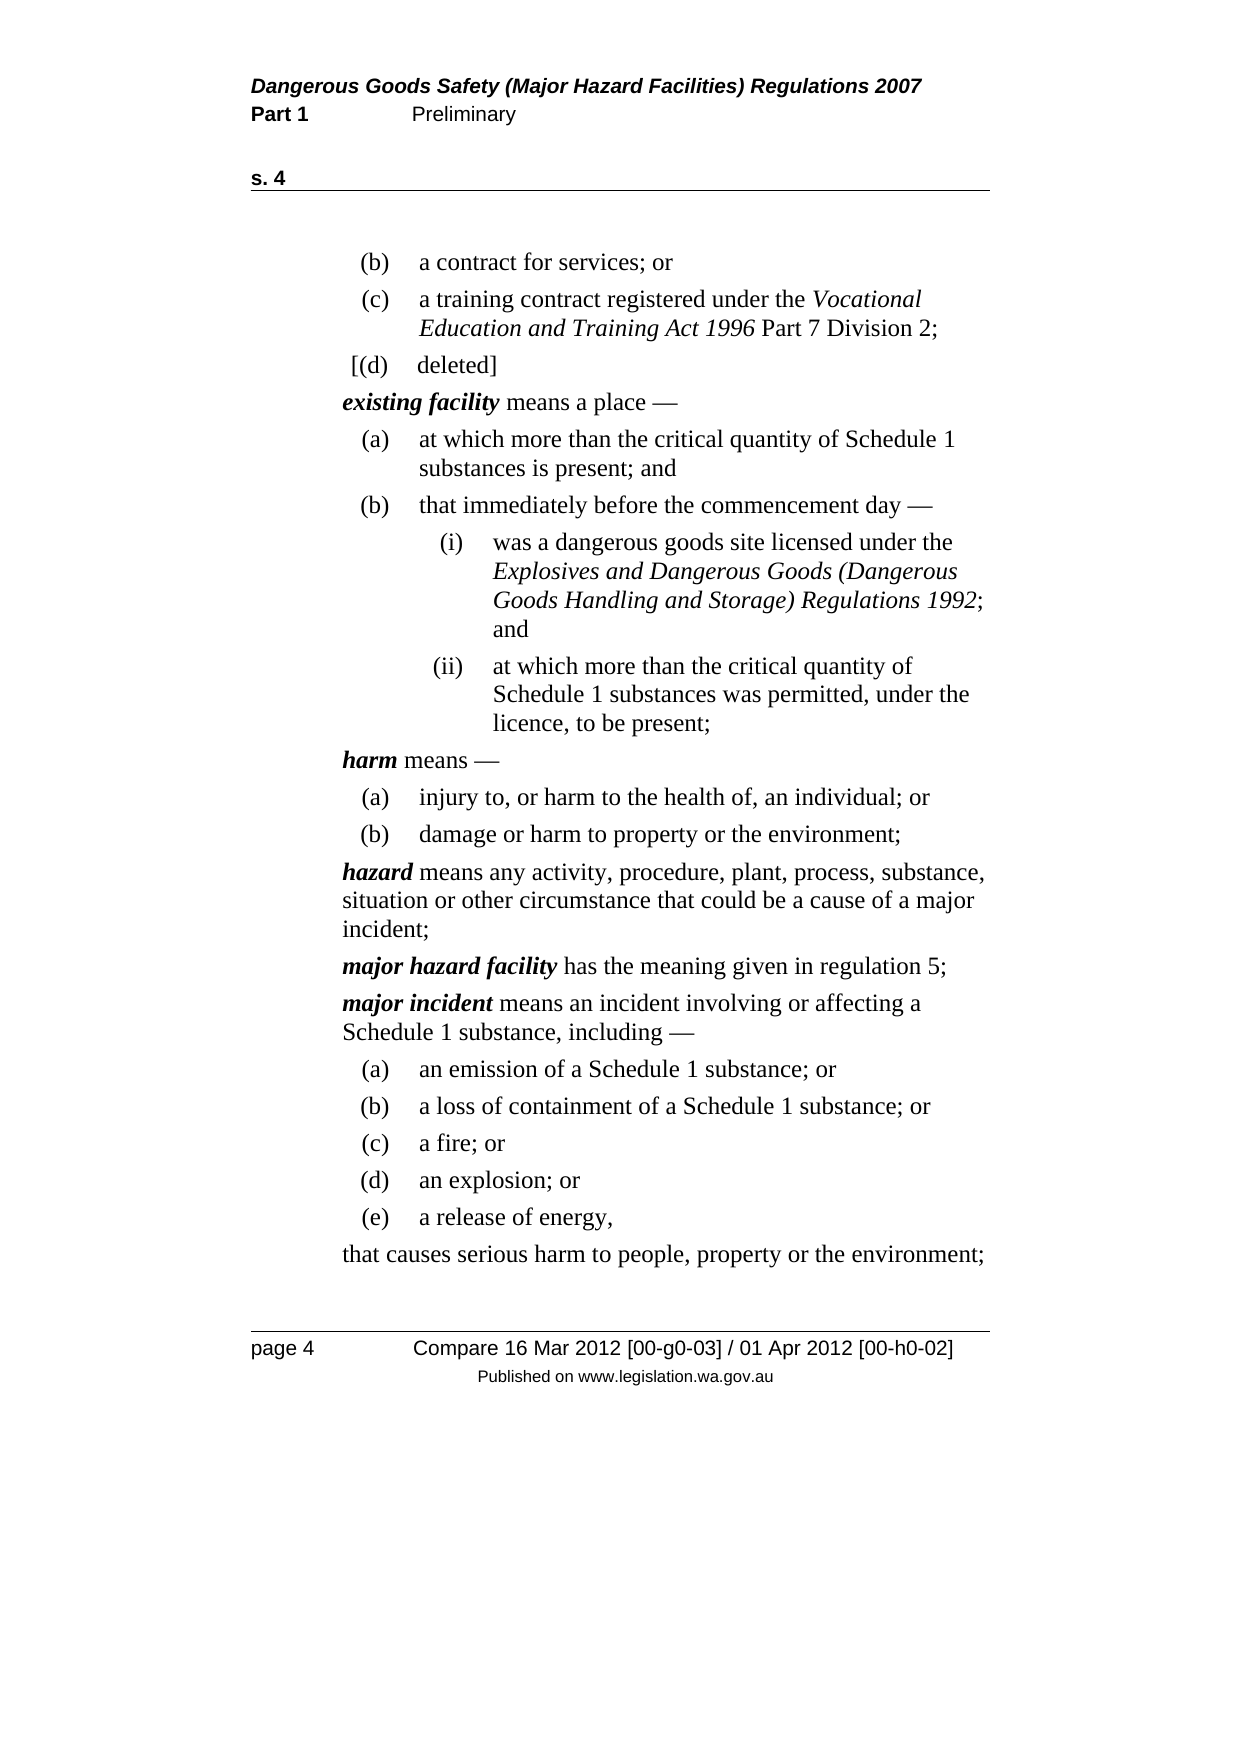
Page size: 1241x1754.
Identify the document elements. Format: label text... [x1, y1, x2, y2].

text [(d) deleted] [251, 350, 990, 379]
text hazard means any activity, procedure, plant, process, substance, situation or other circumstance that could be a cause of a major incident; [251, 857, 990, 943]
text (a) injury to, or harm to the health of, an individual; or [251, 782, 990, 811]
text (a) an emission of a Schedule 1 substance; or [251, 1054, 990, 1083]
text (ii) at which more than the critical quantity of Schedule 1 substances was permitted, under the licence, to be present; [251, 651, 990, 737]
text major hazard facility has the meaning given in regulation 5; [251, 951, 990, 980]
text (a) at which more than the critical quantity of Schedule 1 substances is present; and [251, 424, 990, 482]
text that causes serious harm to people, property or the environment; [251, 1239, 990, 1268]
text (b) a loss of containment of a Schedule 1 substance; or [251, 1091, 990, 1120]
text (e) a release of energy, [251, 1202, 990, 1231]
text harm means — [251, 745, 990, 774]
text (c) a training contract registered under the Vocational Education and Training Act 1996 Part 7 Division 2; [251, 284, 990, 342]
text (b) a contract for services; or [251, 247, 990, 276]
text (c) a fire; or [251, 1128, 990, 1157]
text existing facility means a place — [251, 387, 990, 416]
text (b) damage or harm to property or the environment; [251, 819, 990, 848]
text (i) was a dangerous goods site licensed under the Explosives and Dangerous Goods (Dangerous Goods Handling and Storage) Regulations 1992; and [251, 527, 990, 642]
text (d) an explosion; or [251, 1165, 990, 1194]
text major incident means an incident involving or affecting a Schedule 1 substance, including — [251, 988, 990, 1046]
text (b) that immediately before the commencement day — [251, 490, 990, 519]
